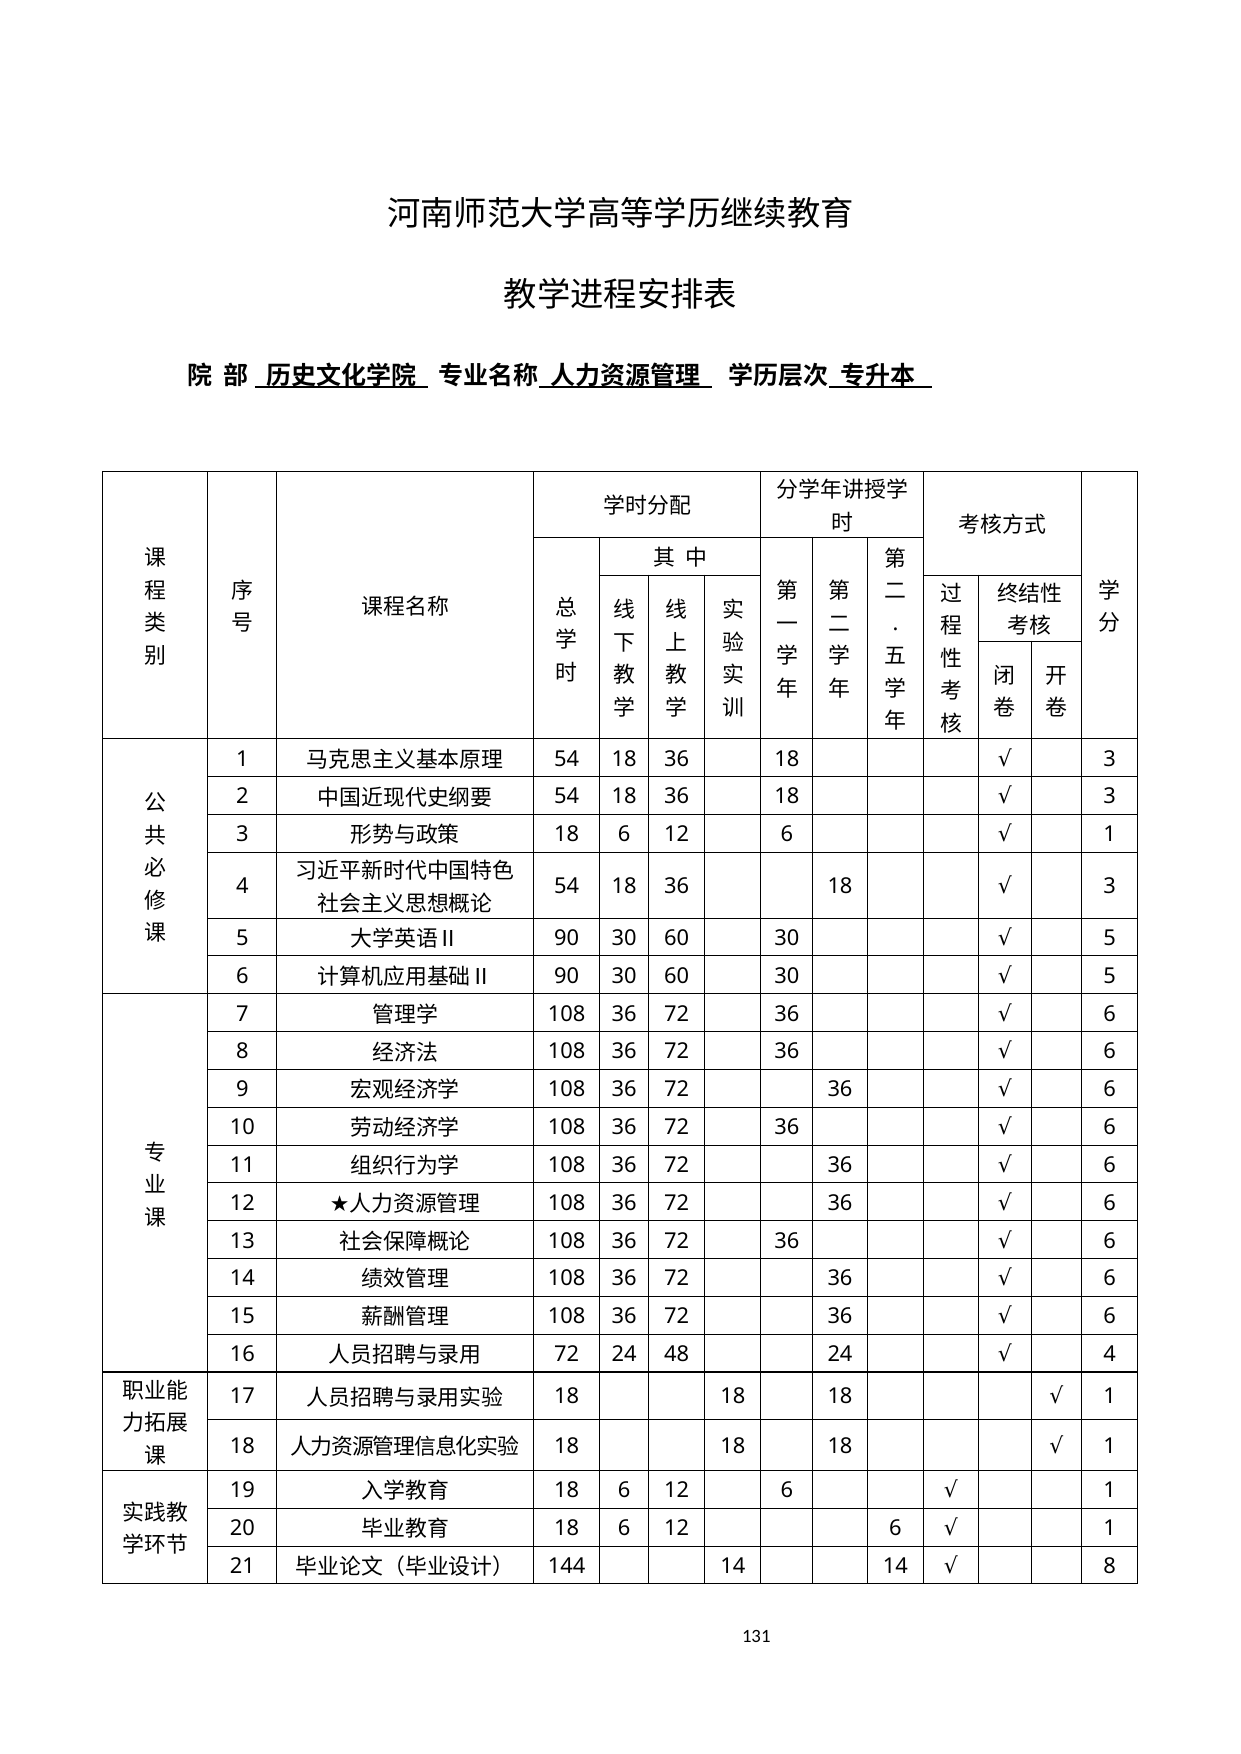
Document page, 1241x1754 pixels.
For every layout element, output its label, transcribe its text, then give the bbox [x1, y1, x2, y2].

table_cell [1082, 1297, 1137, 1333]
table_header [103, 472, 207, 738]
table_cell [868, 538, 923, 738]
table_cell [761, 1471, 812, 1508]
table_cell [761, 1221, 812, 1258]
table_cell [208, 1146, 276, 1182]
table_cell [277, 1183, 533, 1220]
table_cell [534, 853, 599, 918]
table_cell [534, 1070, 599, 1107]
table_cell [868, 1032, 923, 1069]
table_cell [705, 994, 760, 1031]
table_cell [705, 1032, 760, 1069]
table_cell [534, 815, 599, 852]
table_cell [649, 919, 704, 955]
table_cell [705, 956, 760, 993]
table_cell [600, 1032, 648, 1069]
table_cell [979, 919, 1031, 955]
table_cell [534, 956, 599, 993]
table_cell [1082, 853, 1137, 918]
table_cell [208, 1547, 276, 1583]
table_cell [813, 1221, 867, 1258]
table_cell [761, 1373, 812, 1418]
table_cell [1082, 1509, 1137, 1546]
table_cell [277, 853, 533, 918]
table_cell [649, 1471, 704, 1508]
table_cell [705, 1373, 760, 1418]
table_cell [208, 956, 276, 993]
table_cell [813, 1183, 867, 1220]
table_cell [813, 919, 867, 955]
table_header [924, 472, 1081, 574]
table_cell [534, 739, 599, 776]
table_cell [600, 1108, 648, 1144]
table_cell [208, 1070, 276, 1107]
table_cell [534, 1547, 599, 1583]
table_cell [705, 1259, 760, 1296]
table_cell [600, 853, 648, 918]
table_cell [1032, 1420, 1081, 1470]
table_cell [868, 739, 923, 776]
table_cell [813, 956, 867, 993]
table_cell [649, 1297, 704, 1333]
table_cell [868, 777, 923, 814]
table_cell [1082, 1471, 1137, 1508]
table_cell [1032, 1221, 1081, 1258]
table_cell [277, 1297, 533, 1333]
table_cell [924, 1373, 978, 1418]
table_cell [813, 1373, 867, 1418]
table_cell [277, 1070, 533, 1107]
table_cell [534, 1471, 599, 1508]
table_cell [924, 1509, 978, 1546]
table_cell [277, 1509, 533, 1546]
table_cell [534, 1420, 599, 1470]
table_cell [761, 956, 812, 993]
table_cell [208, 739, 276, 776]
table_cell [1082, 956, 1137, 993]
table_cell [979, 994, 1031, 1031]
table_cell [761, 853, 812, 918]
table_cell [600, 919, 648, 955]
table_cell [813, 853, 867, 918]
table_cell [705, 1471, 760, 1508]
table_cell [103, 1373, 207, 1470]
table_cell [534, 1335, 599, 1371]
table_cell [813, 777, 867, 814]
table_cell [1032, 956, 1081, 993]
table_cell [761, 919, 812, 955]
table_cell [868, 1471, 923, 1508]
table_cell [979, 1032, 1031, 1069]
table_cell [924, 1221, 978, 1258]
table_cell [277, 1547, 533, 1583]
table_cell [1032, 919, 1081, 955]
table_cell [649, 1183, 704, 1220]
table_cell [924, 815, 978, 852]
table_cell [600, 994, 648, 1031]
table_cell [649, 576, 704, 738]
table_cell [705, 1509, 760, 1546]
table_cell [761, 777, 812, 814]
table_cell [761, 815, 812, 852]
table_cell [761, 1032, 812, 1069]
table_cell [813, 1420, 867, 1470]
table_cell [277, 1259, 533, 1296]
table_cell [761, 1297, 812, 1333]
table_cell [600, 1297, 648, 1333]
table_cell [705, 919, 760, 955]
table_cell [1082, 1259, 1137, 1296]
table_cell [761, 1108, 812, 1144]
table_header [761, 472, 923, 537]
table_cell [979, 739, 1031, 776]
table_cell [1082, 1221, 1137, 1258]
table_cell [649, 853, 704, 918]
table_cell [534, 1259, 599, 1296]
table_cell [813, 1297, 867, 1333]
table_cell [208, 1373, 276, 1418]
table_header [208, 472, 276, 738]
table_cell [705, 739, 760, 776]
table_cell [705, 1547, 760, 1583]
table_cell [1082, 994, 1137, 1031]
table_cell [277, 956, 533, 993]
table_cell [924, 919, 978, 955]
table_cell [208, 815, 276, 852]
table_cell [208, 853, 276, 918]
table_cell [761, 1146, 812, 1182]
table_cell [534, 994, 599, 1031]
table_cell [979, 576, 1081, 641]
text 河南师范大学高等学历继续教育 [187, 178, 1053, 243]
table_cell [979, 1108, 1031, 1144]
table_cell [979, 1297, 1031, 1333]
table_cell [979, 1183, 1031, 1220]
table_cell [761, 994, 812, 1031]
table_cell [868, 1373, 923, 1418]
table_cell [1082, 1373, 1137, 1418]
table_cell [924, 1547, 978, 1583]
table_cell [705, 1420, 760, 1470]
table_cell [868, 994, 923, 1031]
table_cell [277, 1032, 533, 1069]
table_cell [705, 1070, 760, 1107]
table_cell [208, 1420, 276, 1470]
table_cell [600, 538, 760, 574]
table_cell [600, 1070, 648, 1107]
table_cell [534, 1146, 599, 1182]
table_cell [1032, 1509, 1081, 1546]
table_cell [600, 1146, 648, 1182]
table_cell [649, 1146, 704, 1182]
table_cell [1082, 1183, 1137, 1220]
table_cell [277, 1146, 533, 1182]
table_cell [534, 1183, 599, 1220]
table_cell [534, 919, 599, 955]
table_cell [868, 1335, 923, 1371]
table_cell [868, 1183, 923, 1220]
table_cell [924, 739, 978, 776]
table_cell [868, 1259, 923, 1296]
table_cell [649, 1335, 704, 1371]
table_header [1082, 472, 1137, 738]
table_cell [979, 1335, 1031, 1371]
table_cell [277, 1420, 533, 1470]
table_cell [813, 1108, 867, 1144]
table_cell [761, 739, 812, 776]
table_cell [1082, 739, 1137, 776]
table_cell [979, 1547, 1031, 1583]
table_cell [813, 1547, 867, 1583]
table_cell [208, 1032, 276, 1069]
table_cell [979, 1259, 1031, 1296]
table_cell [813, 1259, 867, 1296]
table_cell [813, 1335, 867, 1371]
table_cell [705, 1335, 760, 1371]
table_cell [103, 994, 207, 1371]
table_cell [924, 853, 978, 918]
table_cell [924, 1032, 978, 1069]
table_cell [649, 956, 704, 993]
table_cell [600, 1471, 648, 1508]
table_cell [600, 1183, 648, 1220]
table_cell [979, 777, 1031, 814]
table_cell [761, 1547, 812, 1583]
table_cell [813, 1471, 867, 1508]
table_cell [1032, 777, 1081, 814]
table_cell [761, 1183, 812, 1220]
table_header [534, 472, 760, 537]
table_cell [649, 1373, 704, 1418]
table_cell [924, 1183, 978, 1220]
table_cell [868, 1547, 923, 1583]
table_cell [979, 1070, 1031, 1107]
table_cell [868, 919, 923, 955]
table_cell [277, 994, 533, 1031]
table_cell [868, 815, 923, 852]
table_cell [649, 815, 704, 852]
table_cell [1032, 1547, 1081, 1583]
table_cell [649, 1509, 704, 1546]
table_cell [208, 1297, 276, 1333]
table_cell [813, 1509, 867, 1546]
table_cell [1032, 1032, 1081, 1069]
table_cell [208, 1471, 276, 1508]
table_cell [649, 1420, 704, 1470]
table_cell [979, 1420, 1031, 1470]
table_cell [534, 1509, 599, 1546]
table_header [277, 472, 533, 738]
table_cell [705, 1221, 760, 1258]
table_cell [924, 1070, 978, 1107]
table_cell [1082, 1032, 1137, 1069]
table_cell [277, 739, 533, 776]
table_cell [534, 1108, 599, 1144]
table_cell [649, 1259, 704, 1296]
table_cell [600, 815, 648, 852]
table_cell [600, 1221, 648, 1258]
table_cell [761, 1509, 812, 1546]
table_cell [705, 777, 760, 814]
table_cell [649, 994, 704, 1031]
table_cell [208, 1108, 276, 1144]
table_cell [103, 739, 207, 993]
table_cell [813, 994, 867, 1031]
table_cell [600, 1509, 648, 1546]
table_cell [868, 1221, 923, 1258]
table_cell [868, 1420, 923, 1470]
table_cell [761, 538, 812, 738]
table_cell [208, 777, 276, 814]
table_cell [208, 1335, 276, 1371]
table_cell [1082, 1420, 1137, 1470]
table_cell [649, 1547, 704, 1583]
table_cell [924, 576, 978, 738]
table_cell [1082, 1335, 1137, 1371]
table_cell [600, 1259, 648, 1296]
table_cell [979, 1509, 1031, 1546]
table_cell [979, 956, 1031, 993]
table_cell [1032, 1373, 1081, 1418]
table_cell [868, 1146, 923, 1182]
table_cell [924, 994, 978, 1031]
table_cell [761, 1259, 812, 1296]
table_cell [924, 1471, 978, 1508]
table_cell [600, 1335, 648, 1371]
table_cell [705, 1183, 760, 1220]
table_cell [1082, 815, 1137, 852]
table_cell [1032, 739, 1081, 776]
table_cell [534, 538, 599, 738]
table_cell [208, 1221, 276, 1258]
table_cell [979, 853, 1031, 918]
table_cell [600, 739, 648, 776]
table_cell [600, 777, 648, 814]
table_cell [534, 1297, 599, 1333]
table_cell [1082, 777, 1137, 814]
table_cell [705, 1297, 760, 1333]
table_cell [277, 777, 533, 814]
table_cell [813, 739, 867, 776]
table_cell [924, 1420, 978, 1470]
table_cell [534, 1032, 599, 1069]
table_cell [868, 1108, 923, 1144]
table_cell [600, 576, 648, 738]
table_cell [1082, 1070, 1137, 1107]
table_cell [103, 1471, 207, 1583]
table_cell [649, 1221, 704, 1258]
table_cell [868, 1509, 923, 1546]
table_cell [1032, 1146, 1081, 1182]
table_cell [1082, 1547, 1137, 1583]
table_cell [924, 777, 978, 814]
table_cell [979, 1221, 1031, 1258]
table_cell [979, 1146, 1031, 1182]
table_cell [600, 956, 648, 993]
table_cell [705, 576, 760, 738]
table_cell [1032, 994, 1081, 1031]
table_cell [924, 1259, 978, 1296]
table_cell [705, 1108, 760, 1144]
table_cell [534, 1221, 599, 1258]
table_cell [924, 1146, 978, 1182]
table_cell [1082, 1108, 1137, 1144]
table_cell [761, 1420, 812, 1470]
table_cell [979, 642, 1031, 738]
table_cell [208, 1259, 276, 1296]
text 院 部 历史文化学院 专业名称 人力资源管理 学历层次 专升本 [187, 341, 1053, 406]
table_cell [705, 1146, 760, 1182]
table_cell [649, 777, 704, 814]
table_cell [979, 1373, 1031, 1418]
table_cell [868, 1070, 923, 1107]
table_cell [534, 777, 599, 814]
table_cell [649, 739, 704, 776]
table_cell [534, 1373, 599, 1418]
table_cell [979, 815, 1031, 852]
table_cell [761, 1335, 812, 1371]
text 教学进程安排表 [187, 259, 1053, 324]
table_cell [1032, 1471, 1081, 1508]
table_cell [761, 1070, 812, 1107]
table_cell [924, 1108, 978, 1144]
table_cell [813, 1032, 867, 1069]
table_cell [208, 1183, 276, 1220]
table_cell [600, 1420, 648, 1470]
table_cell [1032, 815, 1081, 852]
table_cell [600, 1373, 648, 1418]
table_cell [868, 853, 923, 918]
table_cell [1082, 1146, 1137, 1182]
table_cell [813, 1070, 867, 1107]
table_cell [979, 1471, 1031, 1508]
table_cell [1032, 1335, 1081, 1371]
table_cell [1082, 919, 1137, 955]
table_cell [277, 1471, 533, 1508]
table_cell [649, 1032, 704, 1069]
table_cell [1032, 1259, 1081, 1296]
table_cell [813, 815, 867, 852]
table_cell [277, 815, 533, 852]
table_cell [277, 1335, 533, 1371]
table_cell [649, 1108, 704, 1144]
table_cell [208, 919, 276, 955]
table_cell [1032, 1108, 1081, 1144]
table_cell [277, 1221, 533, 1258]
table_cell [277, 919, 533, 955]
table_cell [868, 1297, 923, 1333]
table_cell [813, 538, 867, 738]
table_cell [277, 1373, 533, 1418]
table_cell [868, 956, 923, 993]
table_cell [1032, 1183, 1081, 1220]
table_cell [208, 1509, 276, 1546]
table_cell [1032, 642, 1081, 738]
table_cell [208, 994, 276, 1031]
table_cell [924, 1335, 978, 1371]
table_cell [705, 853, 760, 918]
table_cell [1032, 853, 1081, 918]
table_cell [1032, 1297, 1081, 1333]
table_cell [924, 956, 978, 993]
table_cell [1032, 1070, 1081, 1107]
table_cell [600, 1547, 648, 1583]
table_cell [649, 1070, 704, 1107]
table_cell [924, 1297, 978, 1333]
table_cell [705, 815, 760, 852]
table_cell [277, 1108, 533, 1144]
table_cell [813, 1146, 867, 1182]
